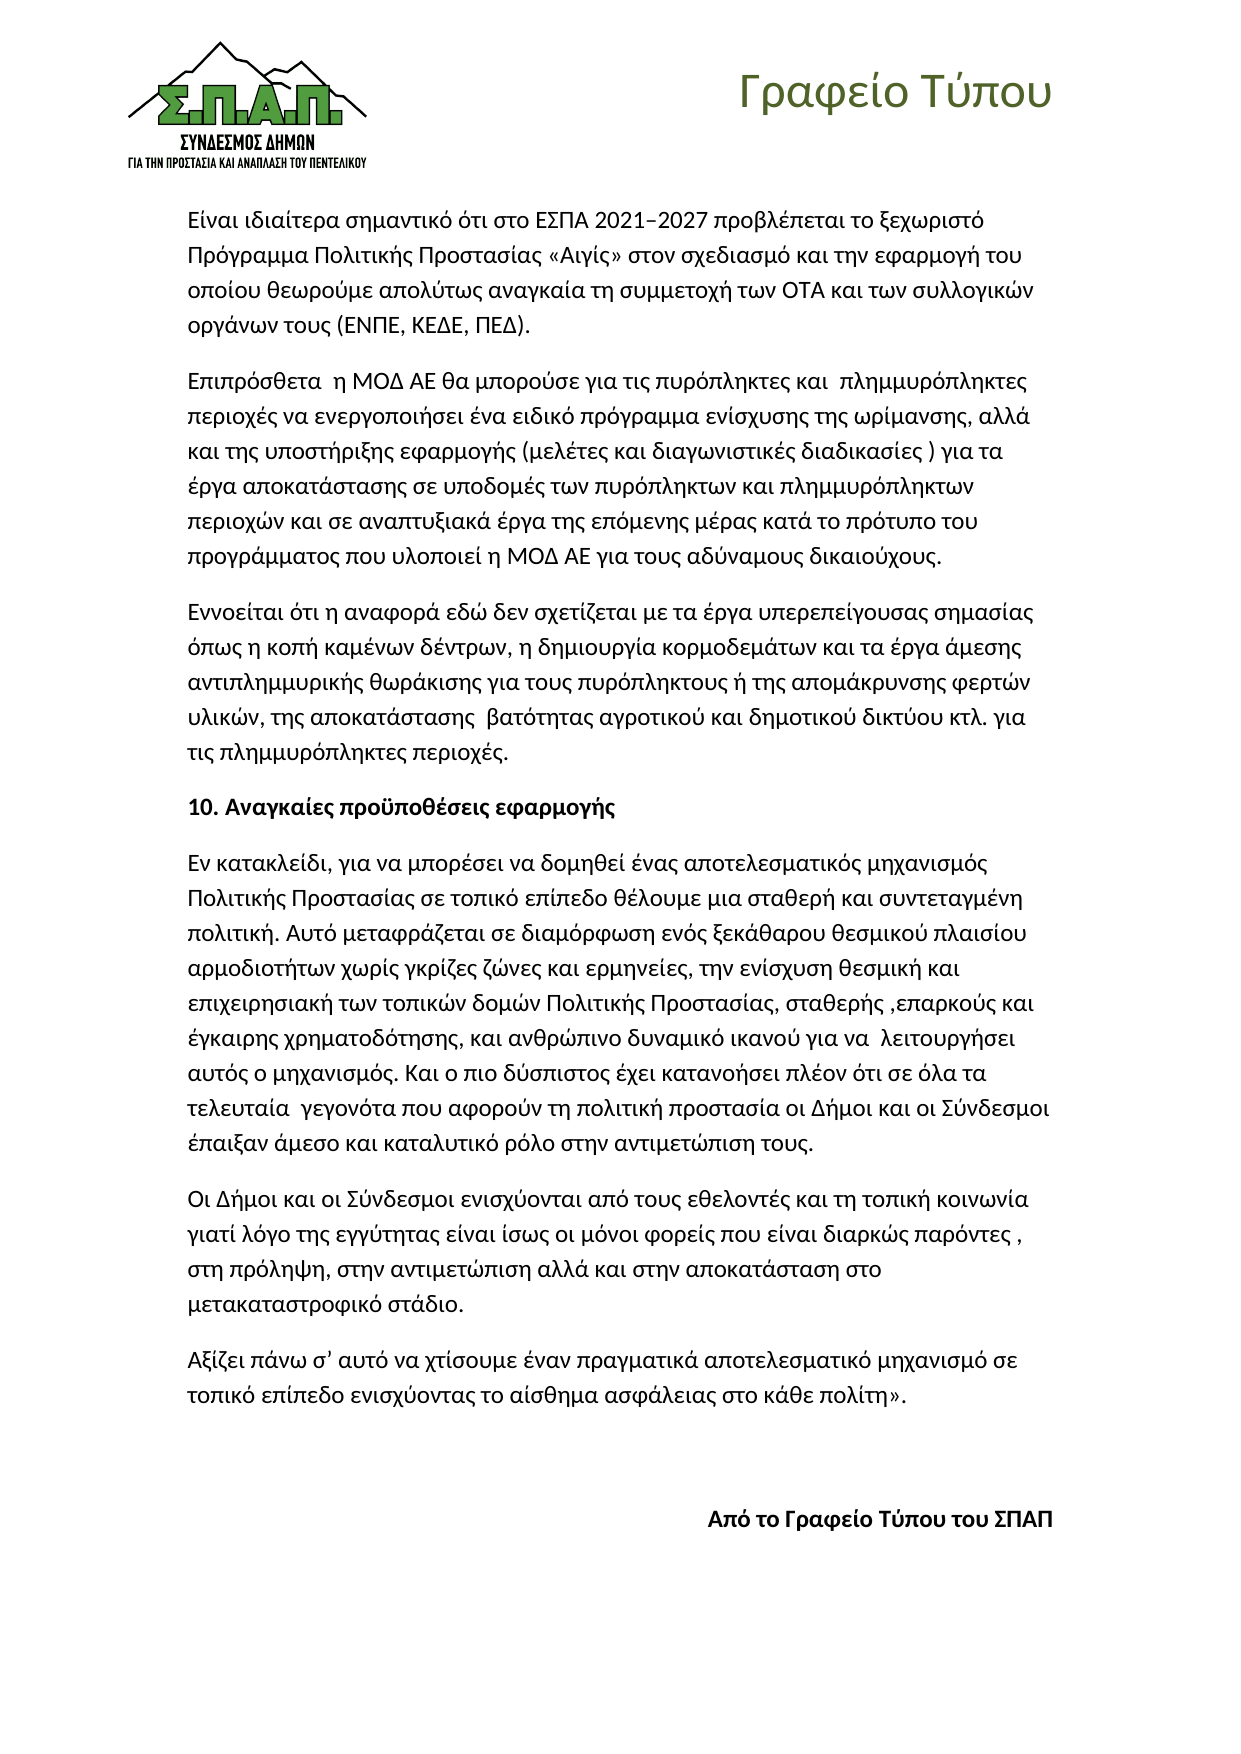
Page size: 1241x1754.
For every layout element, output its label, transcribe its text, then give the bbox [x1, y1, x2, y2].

text Είναι ιδιαίτερα σημαντικό ότι στο ΕΣΠΑ 2021–2027 προβλέπεται το ξεχωριστό Πρόγραμμα Πολιτικής Προστασίας «Αιγίς» στον σχεδιασμό και την εφαρμογή του οποίου θεωρούμε απολύτως αναγκαία τη συμμετοχή των ΟΤΑ και των συλλογικών οργάνων τους (ΕΝΠΕ, ΚΕΔΕ, ΠΕΔ). [187, 204, 1053, 339]
text Εννοείται ότι η αναφορά εδώ δεν σχετίζεται με τα έργα υπερεπείγουσας σημασίας όπως η κοπή καμένων δέντρων, η δημιουργία κορμοδεμάτων και τα έργα άμεσης αντιπλημμυρικής θωράκισης για τους πυρόπληκτους ή της απομάκρυνσης φερτών υλικών, της αποκατάστασης βατότητας αγροτικού και δημοτικού δικτύου κτλ. για τις πλημμυρόπληκτες περιοχές. [187, 596, 1053, 766]
text Επιπρόσθετα η ΜΟΔ ΑΕ θα μπορούσε για τις πυρόπληκτες και πλημμυρόπληκτες περιοχές να ενεργοποιήσει ένα ειδικό πρόγραμμα ενίσχυσης της ωρίμανσης, αλλά και της υποστήριξης εφαρμογής (μελέτες και διαγωνιστικές διαδικασίες ) για τα έργα αποκατάστασης σε υποδομές των πυρόπληκτων και πλημμυρόπληκτων περιοχών και σε αναπτυξιακά έργα της επόμενης μέρας κατά το πρότυπο του προγράμματος που υλοποιεί η ΜΟΔ ΑΕ για τους αδύναμους δικαιούχους. [187, 365, 1053, 570]
text Εν κατακλείδι, για να μπορέσει να δομηθεί ένας αποτελεσματικός μηχανισμός Πολιτικής Προστασίας σε τοπικό επίπεδο θέλουμε μια σταθερή και συντεταγμένη πολιτική. Αυτό μεταφράζεται σε διαμόρφωση ενός ξεκάθαρου θεσμικού πλαισίου αρμοδιοτήτων χωρίς γκρίζες ζώνες και ερμηνείες, την ενίσχυση θεσμική και επιχειρησιακή των τοπικών δομών Πολιτικής Προστασίας, σταθερής ,επαρκούς και έγκαιρης χρηματοδότησης, και ανθρώπινο δυναμικό ικανού για να λειτουργήσει αυτός ο μηχανισμός. Και ο πιο δύσπιστος έχει κατανοήσει πλέον ότι σε όλα τα τελευταία γεγονότα που αφορούν τη πολιτική προστασία οι Δήμοι και οι Σύνδεσμοι έπαιξαν άμεσο και καταλυτικό ρόλο στην αντιμετώπιση τους. [187, 847, 1053, 1158]
text 10. Αναγκαίες προϋποθέσεις εφαρμογής [187, 791, 1053, 822]
picture [103, 27, 376, 177]
text Από το Γραφείο Τύπου του ΣΠΑΠ [187, 1503, 1053, 1533]
text Αξίζει πάνω σ’ αυτό να χτίσουμε έναν πραγματικά αποτελεσματικό μηχανισμό σε τοπικό επίπεδο ενισχύοντας το αίσθημα ασφάλειας στο κάθε πολίτη». [187, 1344, 1053, 1409]
text Οι Δήμοι και οι Σύνδεσμοι ενισχύονται από τους εθελοντές και τη τοπική κοινωνία γιατί λόγο της εγγύτητας είναι ίσως οι μόνοι φορείς που είναι διαρκώς παρόντες , στη πρόληψη, στην αντιμετώπιση αλλά και στην αποκατάσταση στο μετακαταστροφικό στάδιο. [187, 1183, 1053, 1319]
